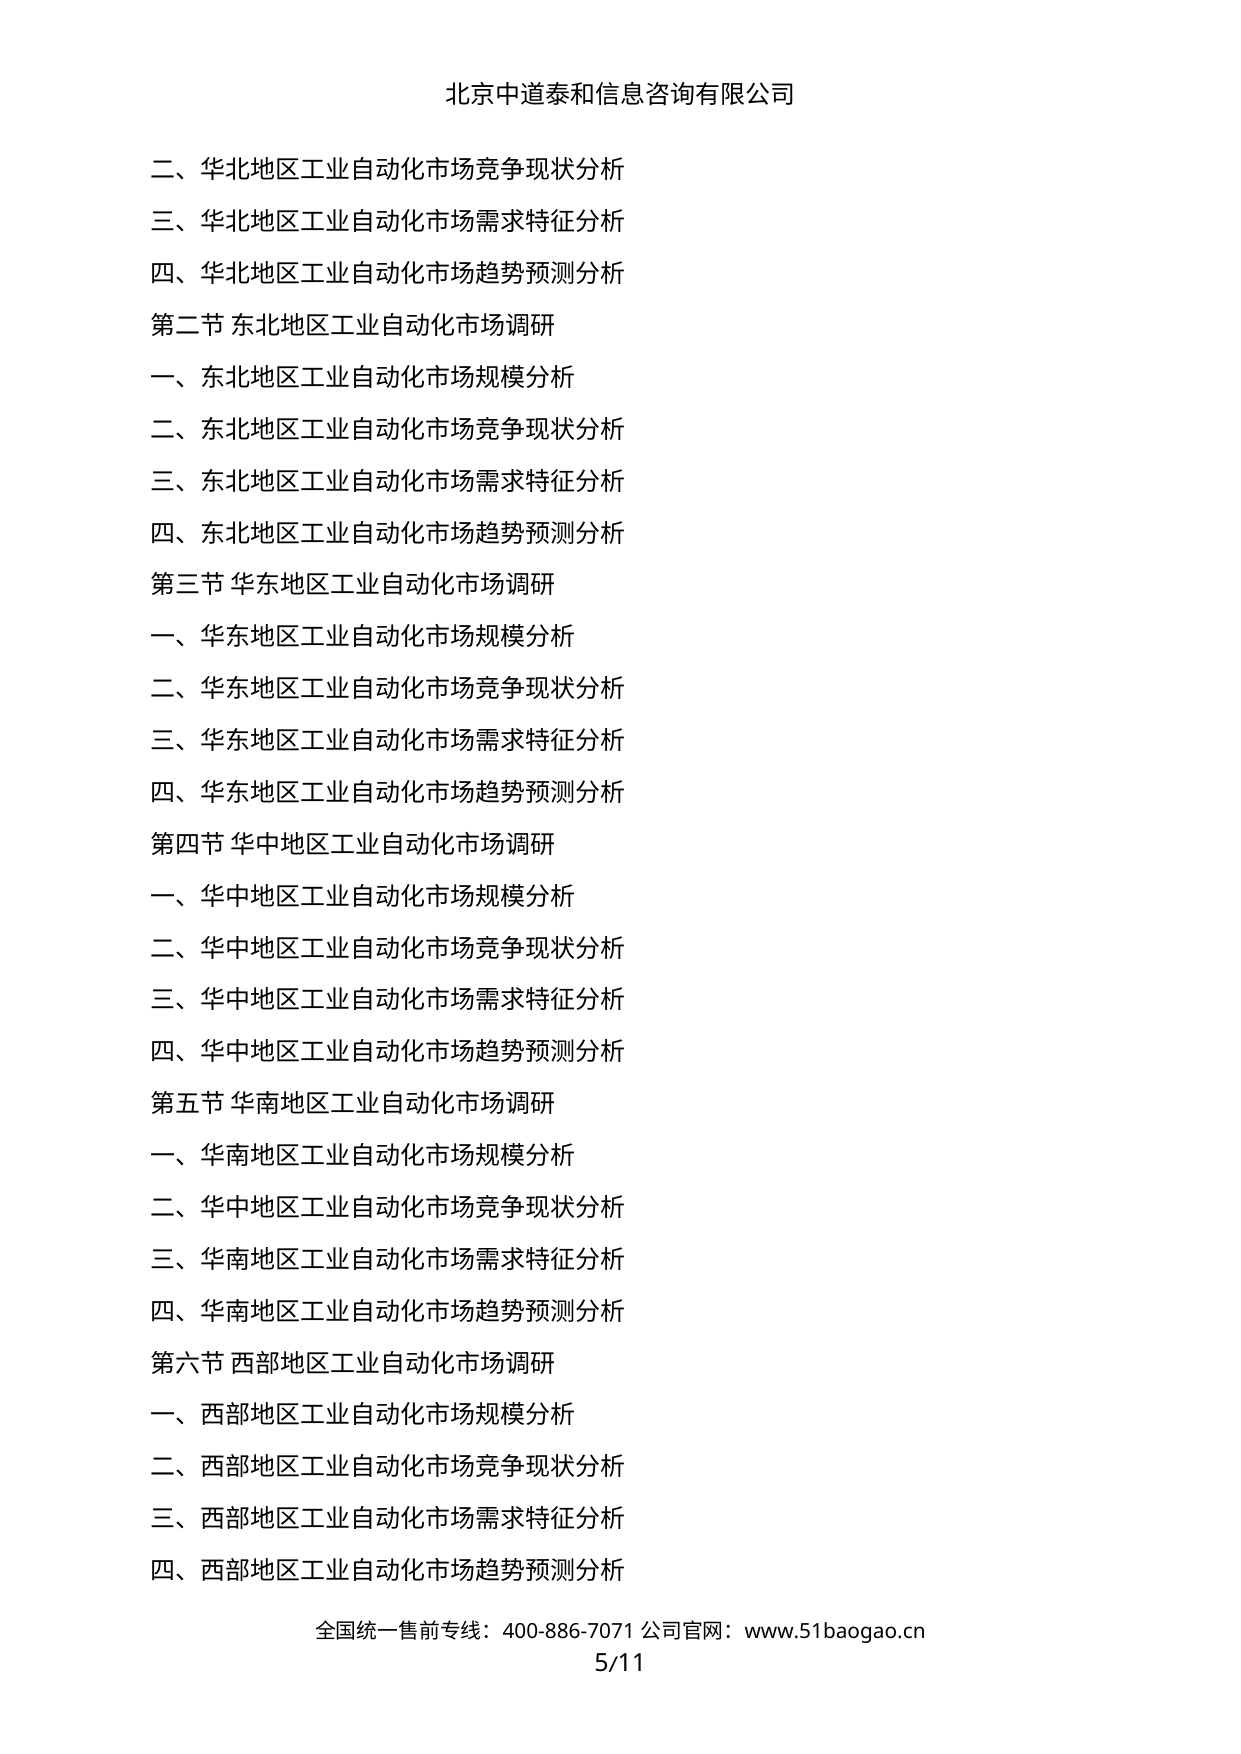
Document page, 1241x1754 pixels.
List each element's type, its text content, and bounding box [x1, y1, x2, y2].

text 第六节 西部地区工业自动化市场调研 [150, 1343, 1090, 1379]
text 一、东北地区工业自动化市场规模分析 [150, 357, 1090, 394]
text 三、华北地区工业自动化市场需求特征分析 [150, 202, 1090, 238]
text 四、华南地区工业自动化市场趋势预测分析 [150, 1291, 1090, 1327]
text 三、华中地区工业自动化市场需求特征分析 [150, 980, 1090, 1016]
text 一、西部地区工业自动化市场规模分析 [150, 1395, 1090, 1431]
text 三、华南地区工业自动化市场需求特征分析 [150, 1239, 1090, 1276]
text 二、华中地区工业自动化市场竞争现状分析 [150, 1187, 1090, 1224]
text 四、华北地区工业自动化市场趋势预测分析 [150, 254, 1090, 290]
text 二、华东地区工业自动化市场竞争现状分析 [150, 669, 1090, 705]
text 二、西部地区工业自动化市场竞争现状分析 [150, 1447, 1090, 1483]
text 三、东北地区工业自动化市场需求特征分析 [150, 461, 1090, 497]
text 三、西部地区工业自动化市场需求特征分析 [150, 1499, 1090, 1535]
text 四、华中地区工业自动化市场趋势预测分析 [150, 1032, 1090, 1068]
text 四、华东地区工业自动化市场趋势预测分析 [150, 772, 1090, 809]
text 四、西部地区工业自动化市场趋势预测分析 [150, 1551, 1090, 1587]
text 二、华中地区工业自动化市场竞争现状分析 [150, 928, 1090, 964]
text 第四节 华中地区工业自动化市场调研 [150, 824, 1090, 861]
text 一、华南地区工业自动化市场规模分析 [150, 1136, 1090, 1172]
text 二、东北地区工业自动化市场竞争现状分析 [150, 409, 1090, 446]
text 四、东北地区工业自动化市场趋势预测分析 [150, 513, 1090, 549]
text 一、华东地区工业自动化市场规模分析 [150, 617, 1090, 653]
text 二、华北地区工业自动化市场竞争现状分析 [150, 150, 1090, 186]
text 一、华中地区工业自动化市场规模分析 [150, 876, 1090, 912]
text 三、华东地区工业自动化市场需求特征分析 [150, 721, 1090, 757]
text 第二节 东北地区工业自动化市场调研 [150, 306, 1090, 342]
text 第三节 华东地区工业自动化市场调研 [150, 565, 1090, 601]
text 第五节 华南地区工业自动化市场调研 [150, 1084, 1090, 1120]
